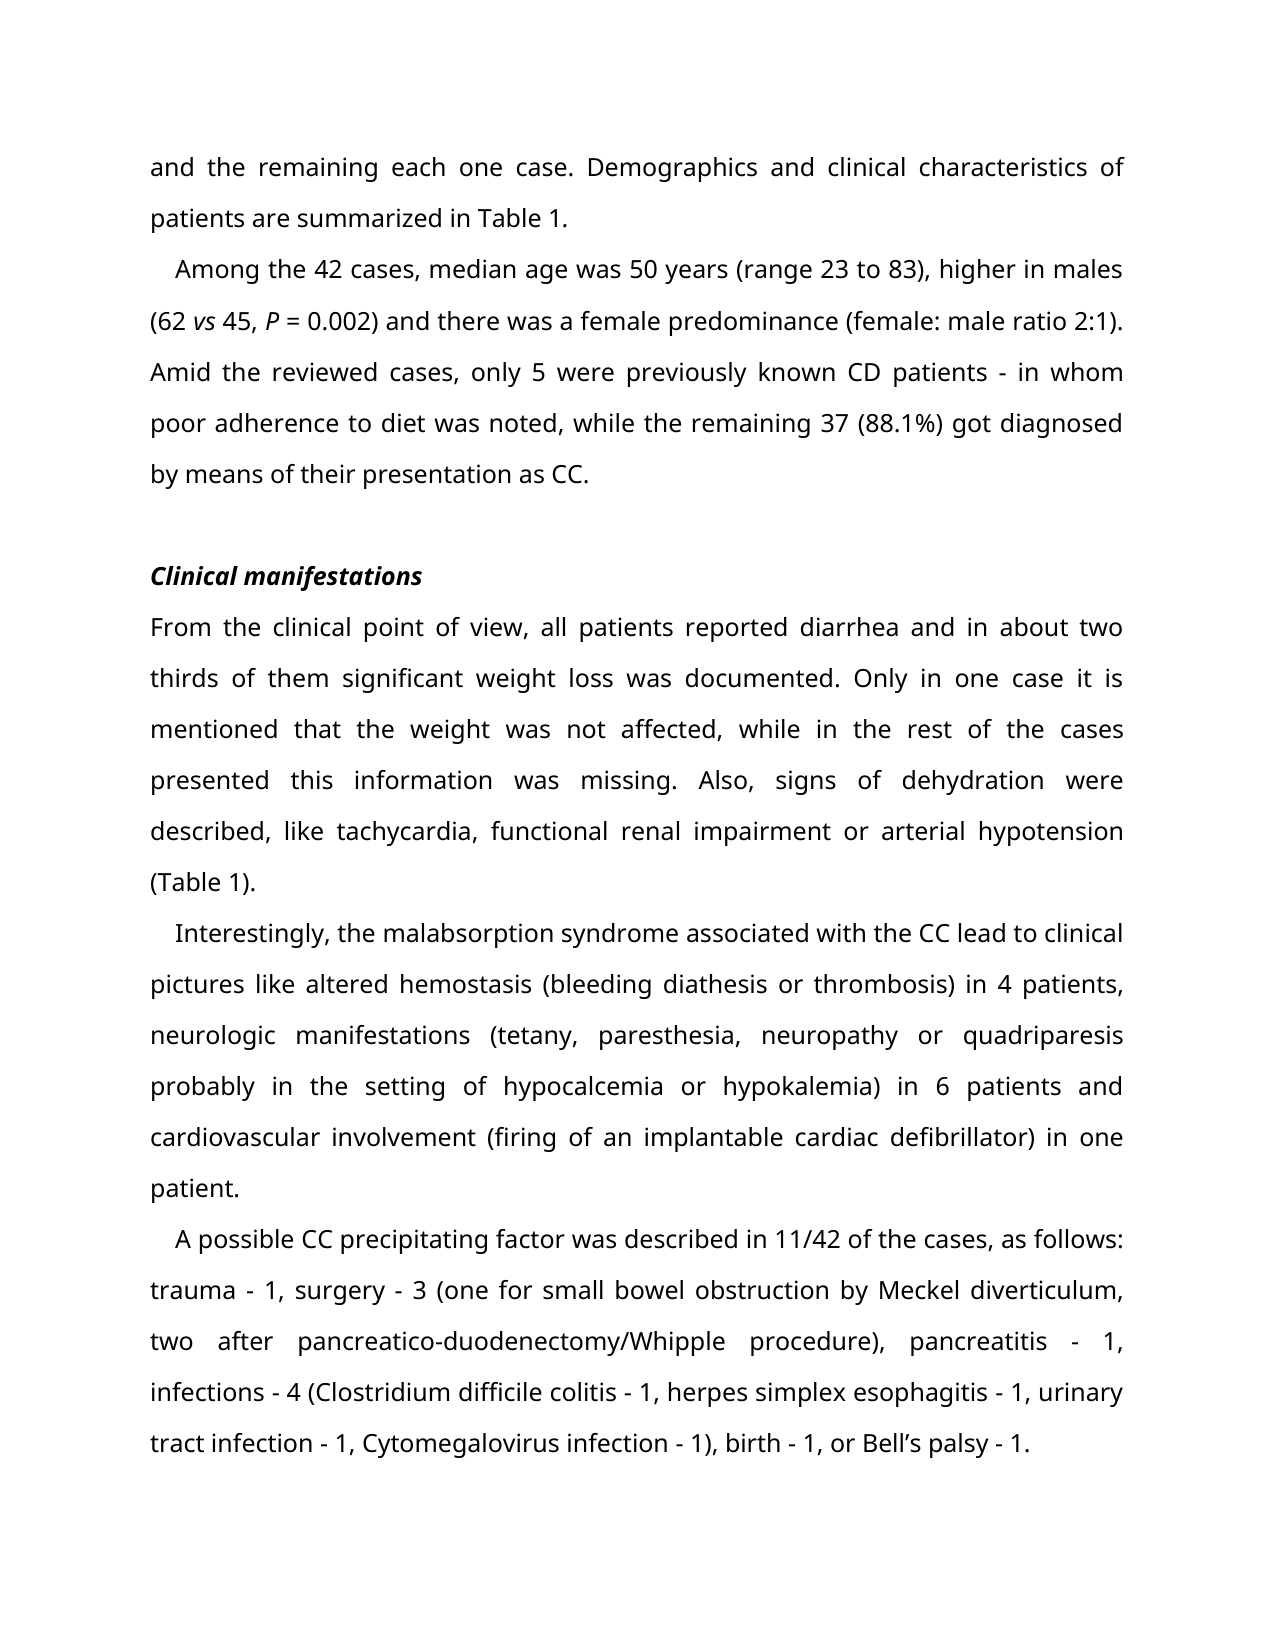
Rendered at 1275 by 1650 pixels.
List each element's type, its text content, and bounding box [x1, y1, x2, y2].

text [150, 150, 1125, 235]
text A possible CC precipitating factor was described in 11/42 of the cases, as follows: trauma - 1, surgery - 3 (one for small bowel obstruction by Meckel diverticulum, two after pancreatico-duodenectomy/Whipple procedure), pancreatitis - 1, infections - 4 (Clostridium difficile colitis - 1, herpes simplex esophagitis - 1, urinary tract infection - 1, Cytomegalovirus infection - 1), birth - 1, or Bell’s palsy - 1. [150, 1222, 1125, 1460]
text From the clinical point of view, all patients reported diarrhea and in about two thirds of them significant weight loss was documented. Only in one case it is mentioned that the weight was not affected, while in the rest of the cases presented this information was missing. Also, signs of dehydration were described, like tachycardia, functional renal impairment or arterial hypotension (Table 1). [150, 609, 1125, 899]
text Clinical manifestations [150, 558, 1125, 592]
text Interestingly, the malabsorption syndrome associated with the CC lead to clinical pictures like altered hemostasis (bleeding diathesis or thrombosis) in 4 patients, neurologic manifestations (tetany, paresthesia, neuropathy or quadriparesis probably in the setting of hypocalcemia or hypokalemia) in 6 patients and cardiovascular involvement (firing of an implantable cardiac defibrillator) in one patient. [150, 916, 1125, 1205]
text Among the 42 cases, median age was 50 years (range 23 to 83), higher in males (62 vs 45, P = 0.002) and there was a female predominance (female: male ratio 2:1). Amid the reviewed cases, only 5 were previously known CD patients - in whom poor adherence to diet was noted, while the remaining 37 (88.1%) got diagnosed by means of their presentation as CC. [150, 252, 1125, 490]
